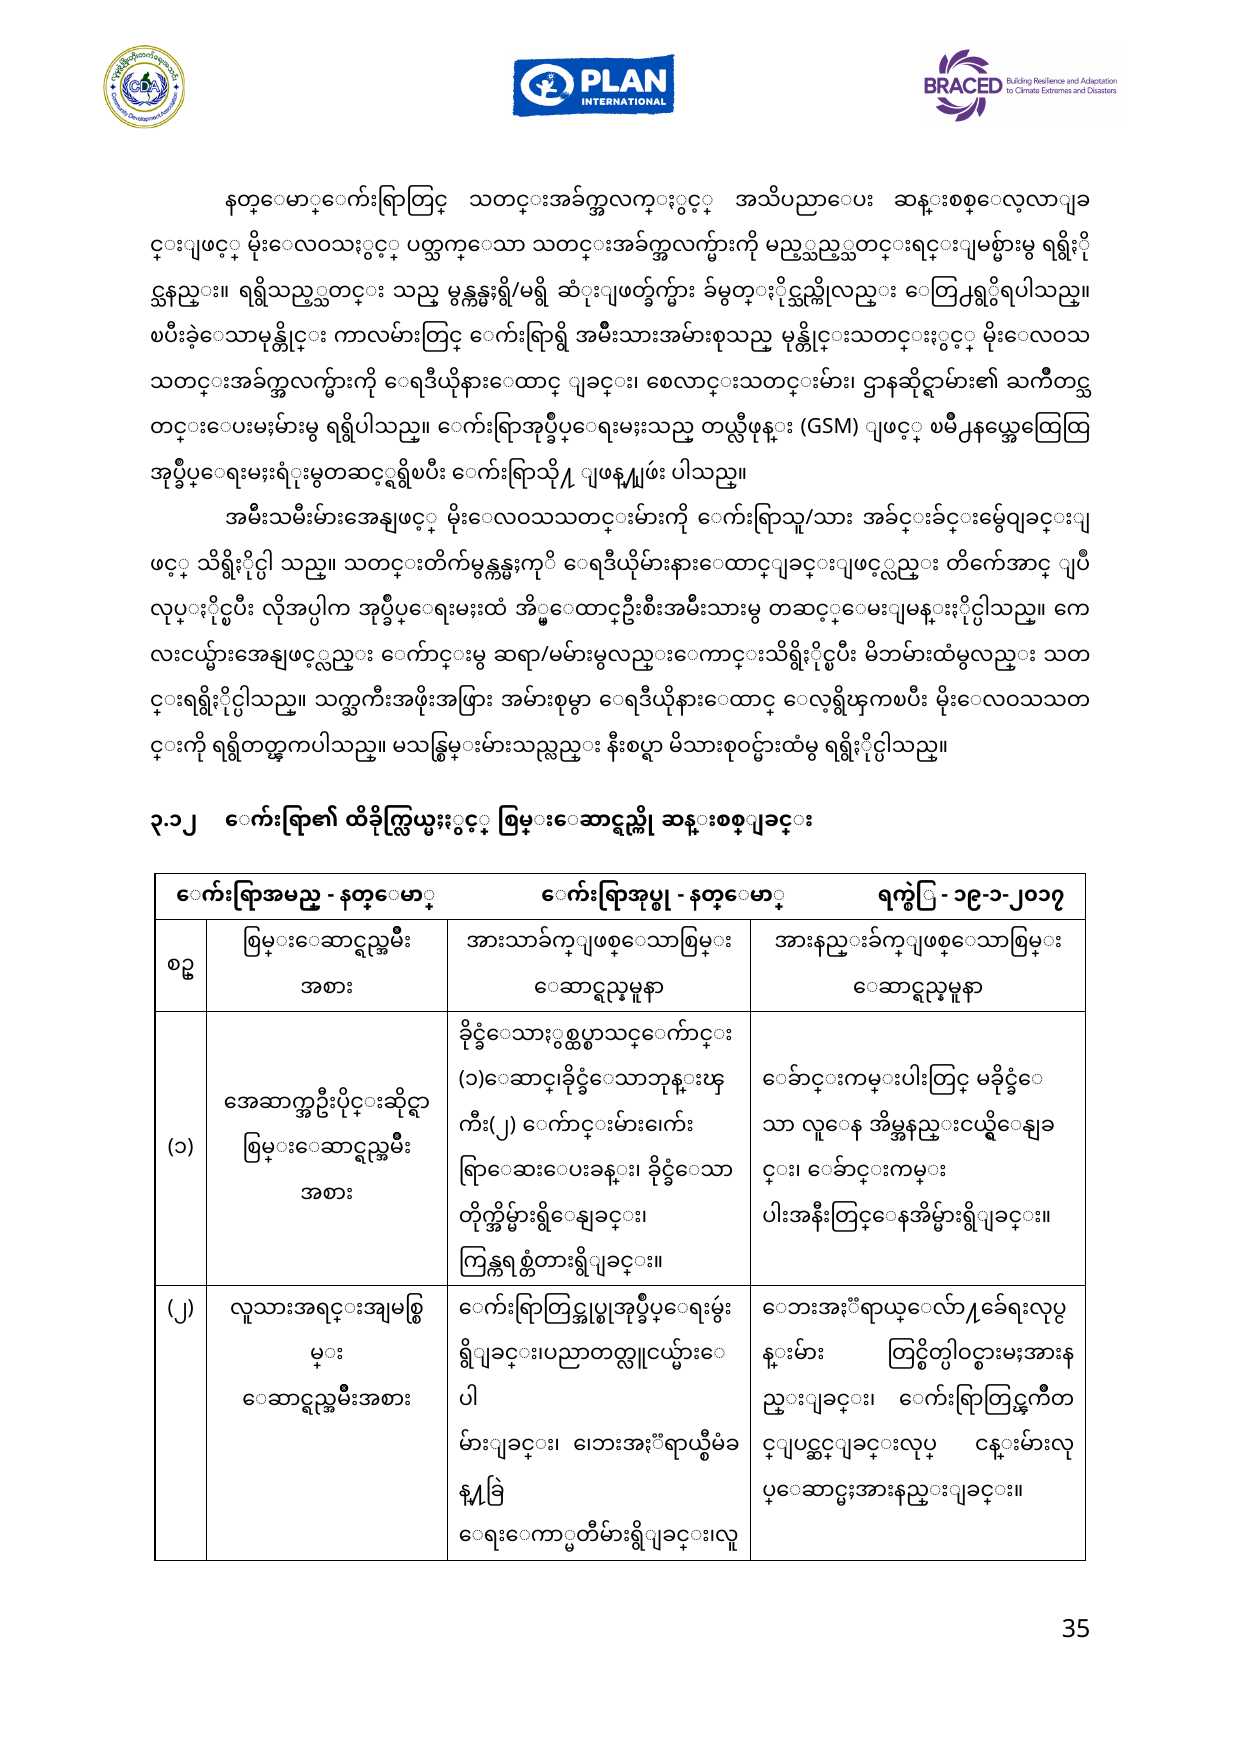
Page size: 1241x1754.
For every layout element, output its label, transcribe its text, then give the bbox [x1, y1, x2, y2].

text ၃.၁၂ ေက်းရြာ၏ ထိခိုက္လြယ္မႈႏွင့္ စြမ္းေဆာင္ရည္ကို ဆန္းစစ္ျခင္း [150, 799, 1090, 844]
table_cell အားနည္းခ်က္ျဖစ္ေသာစြမ္း ေဆာင္ရည္နမူနာ [751, 920, 1085, 1011]
picture [920, 45, 1122, 125]
text အမ်ိဴးသမီးမ်ားအေနျဖင့္ မိုးေလဝသသတင္းမ်ားကို ေက်းရြာသူ/သား အခ်င္းခ်င္းမွ်ေဝျခင္းျဖင့္ သိရွိႏိုင္ပါ သည္။ သတင္းတိက်မွန္ကန္မႈကုိ ေရဒီယိုမ်ားနားေထာင္ျခင္းျဖင့္လည္း တိက်ေအာင္ ျပဳလုပ္ႏိုင္ၿပီး လိုအပ္ပါက အုပ္ခ်ဳပ္ေရးမႈးထံ အိ္မ္ေထာင္ဦးစီးအမ်ိဴးသားမွ တဆင့္ေမးျမန္းႏိုင္ပါသည္။ ကေလးငယ္မ်ားအေနျဖင့္လည္း ေက်ာင္းမွ ဆရာ/မမ်ားမွလည္းေကာင္းသိရွိႏိုင္ၿပီး မိဘမ်ားထံမွလည္း သတင္းရရွိႏိုင္ပါသည္။ သက္ႀကီးအဖိုးအဖြား အမ်ားစုမွာ ေရဒီယိုနားေထာင္ ေလ့ရွိၾကၿပီး မိုးေလဝသသတင္းကို ရရွိတတ္ၾကပါသည္။ မသန္စြမ္းမ်ားသည္လည္း နီးစပ္ရာ မိသားစုဝင္မ်ားထံမွ ရရွိႏိုင္ပါသည္။ [150, 497, 1090, 770]
table_cell စဥ္ [156, 920, 206, 1011]
table_cell ခိုင္ခံေသာႏွစ္ထပ္စာသင္ေက်ာင္း (၁)ေဆာင္၊ခိုင္ခံေသာဘုန္းၾကီး(၂) ေက်ာင္းမ်ား၊ေက်းရြာေဆးေပးခန္း၊ ခိုင္ခံေသာတိုက္အိမ္မ်ားရွိေနျခင္း၊ ကြန္ကရစ္တံတားရွိျခင္း။ [448, 1012, 750, 1285]
table_cell (၂) [156, 1286, 206, 1559]
table_cell ေခ်ာင္းကမ္းပါးတြင္ မခိုင္ခံေသာ လူေန အိမ္အနည္းငယ္ရွိေနျခင္း၊ ေခ်ာင္းကမ္း ပါးအနီးတြင္ေနအိမ္မ်ားရွိျခင္း။ [751, 1012, 1085, 1285]
table_cell (၁) [156, 1012, 206, 1285]
table_cell စြမ္းေဆာင္ရည္အမ်ိဳးအစား [207, 920, 447, 1011]
picture [103, 45, 185, 129]
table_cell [207, 1286, 447, 1559]
text နတ္ေမာ္ေက်းရြာတြင္ သတင္းအခ်က္အလက္ႏွင့္ အသိပညာေပး ဆန္းစစ္ေလ့လာျခင္းျဖင့္ မိုးေလဝသႏွင့္ ပတ္သက္ေသာ သတင္းအခ်က္အလက္မ်ားကို မည့္သည့္သတင္းရင္းျမစ္မ်ားမွ ရရွိႏိုင္သနည္း။ ရရွိသည့္သတင္း သည္ မွန္ကန္မႈရွိ/မရွိ ဆံုးျဖတ္ခ်က္မ်ား ခ်မွတ္ႏိုင္သည္ကိုလည္း ေတြ႕ရွွိရပါသည္။ ၿပီးခဲ့ေသာမုန္တိုင္း ကာလမ်ားတြင္ ေက်းရြာရွိ အမ်ိဳးသားအမ်ားစုသည္ မုန္တိုင္းသတင္းႏွင့္ မိုးေလဝသသတင္းအခ်က္အလက္မ်ားကို ေရဒီယိုနားေထာင္ ျခင္း၊ စေလာင္းသတင္းမ်ား၊ ဌာနဆိုင္ရာမ်ား၏ ႀကိဳတင္သတင္းေပးမႈမ်ားမွ ရရွိပါသည္။ ေက်းရြာအုပ္ခ်ဳပ္ေရးမႈးသည္ တယ္လီဖုန္း (GSM) ျဖင့္ ၿမိဳ႕နယ္အေထြေထြအုပ္ခ်ဳပ္ေရးမႈးရံုးမွတဆင့္ရရွိၿပီး ေက်းရြာသို႔ ျဖန္႔ျဖဴး ပါသည္။ [150, 178, 1090, 497]
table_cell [751, 1286, 1085, 1559]
table_cell အားသာခ်က္ျဖစ္ေသာစြမ္း ေဆာင္ရည္နမူနာ [448, 920, 750, 1011]
picture [509, 52, 678, 120]
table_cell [448, 1286, 750, 1559]
table_cell အေဆာက္အဦးပိုင္းဆိုင္ရာ စြမ္းေဆာင္ရည္အမ်ိဳးအစား [207, 1012, 447, 1285]
table_header ေက်းရြာအမည္ - နတ္ေမာ္ ေက်းရြာအုပ္စု - နတ္ေမာ္ ရက္စဲြ - ၁၉-၁-၂၀၁၇ [156, 874, 1085, 919]
